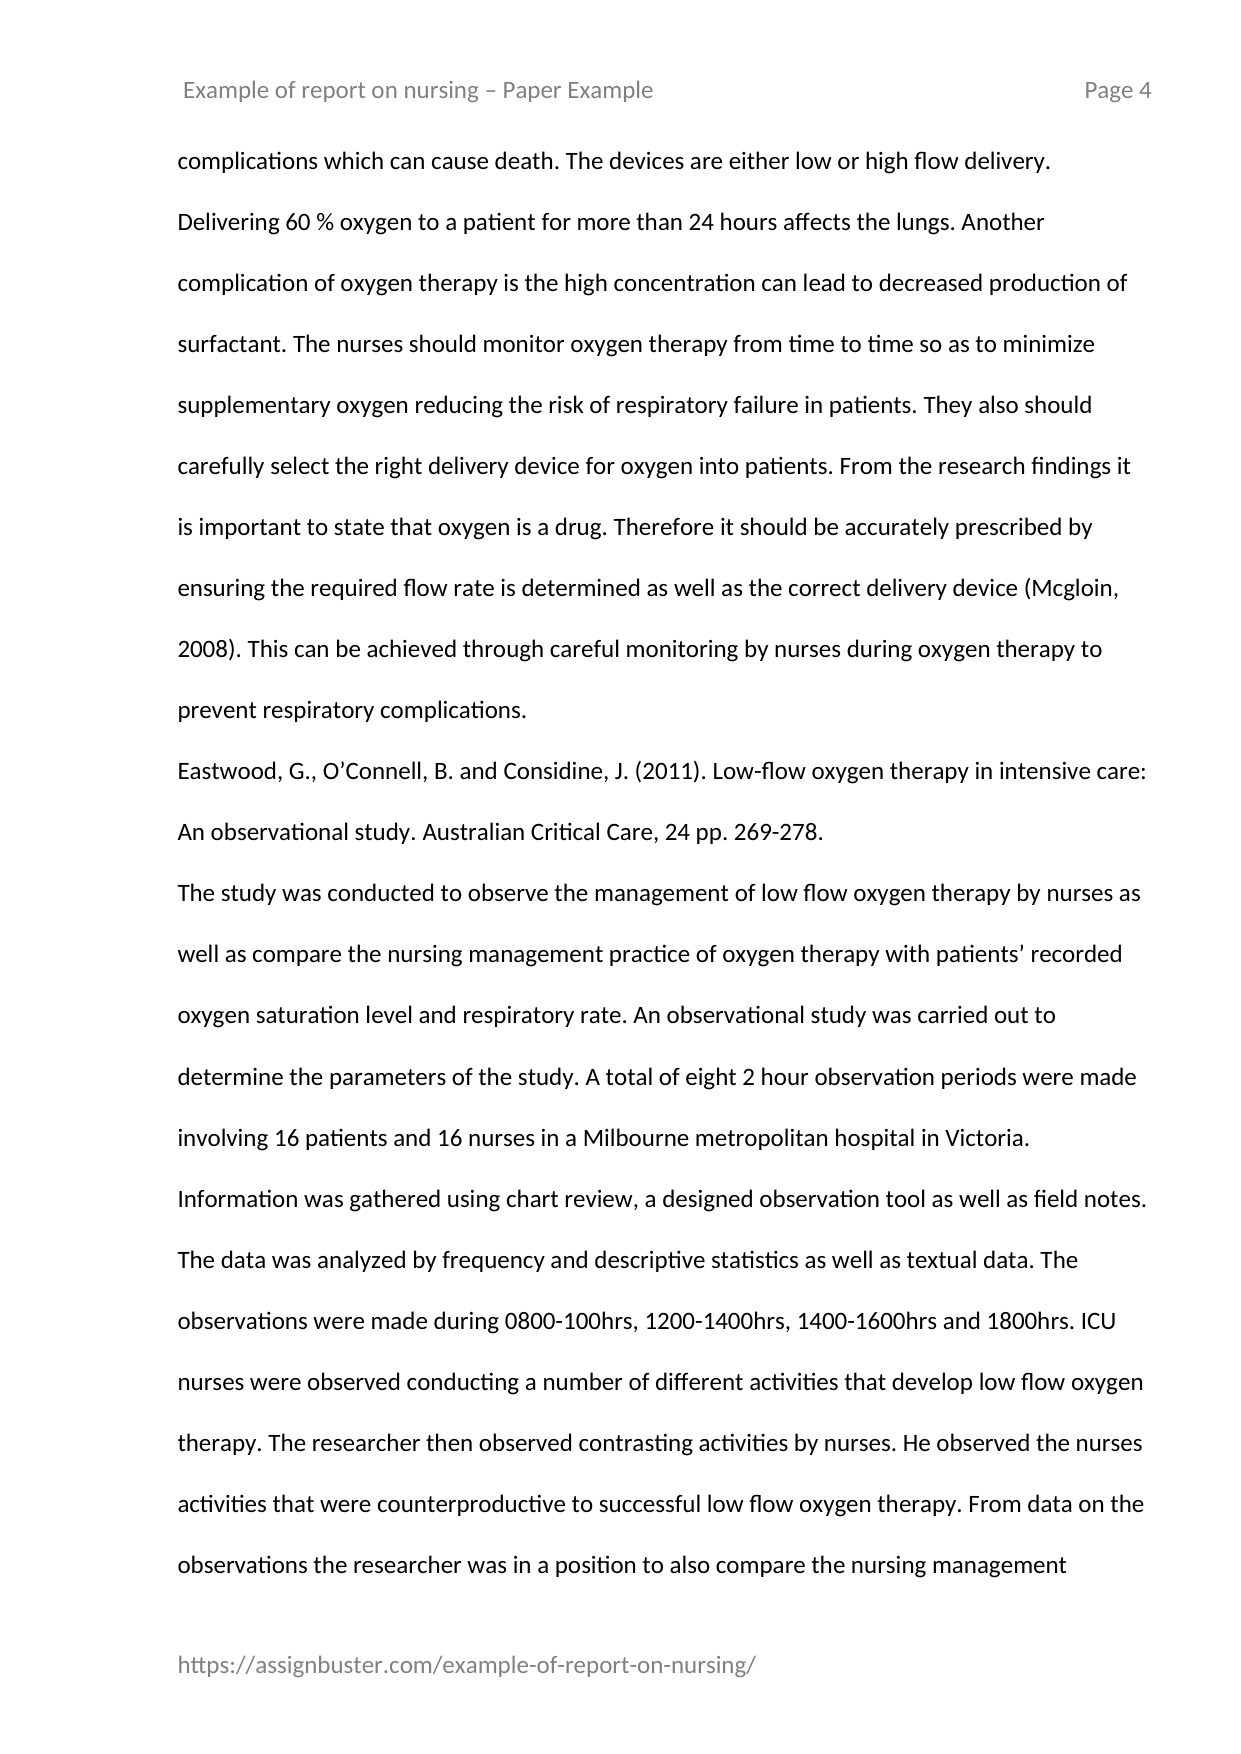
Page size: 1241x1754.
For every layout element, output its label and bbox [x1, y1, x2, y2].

text [177, 145, 1152, 1579]
